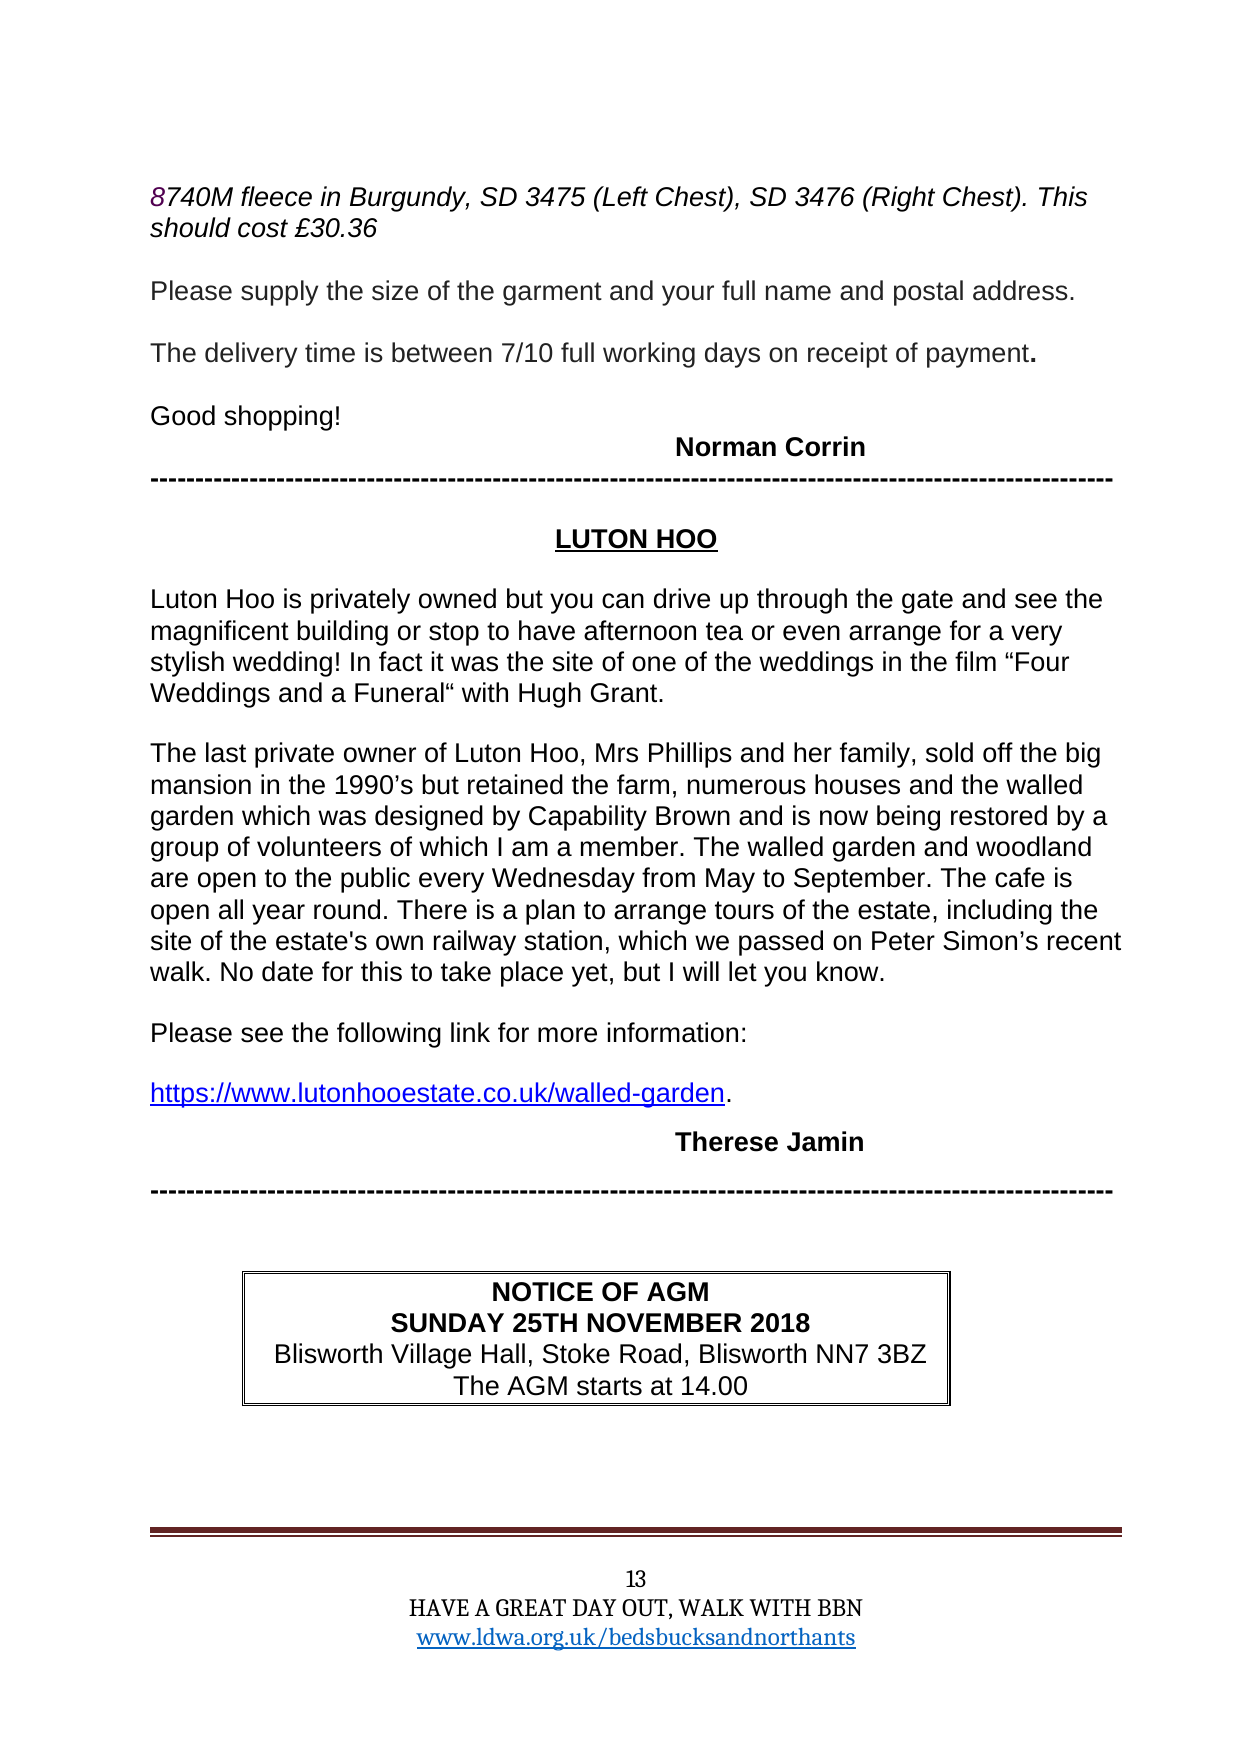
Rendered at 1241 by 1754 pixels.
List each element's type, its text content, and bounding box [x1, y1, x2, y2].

text LUTON HOO [150, 523, 1122, 554]
text NOTICE OF AGM SUNDAY 25TH NOVEMBER 2018 [245, 1274, 947, 1333]
text Blisworth Village Hall, Stoke Road, Blisworth NN7 3BZ The AGM starts at 14.00 [245, 1333, 947, 1403]
text ----------------------------------------------------------------------------------------------------------- [150, 1174, 1122, 1205]
text 8740M fleece in Burgundy, SD 3475 (Left Chest), SD 3476 (Right Chest). This should cost £30.36 [150, 181, 1122, 244]
text ----------------------------------------------------------------------------------------------------------- [150, 462, 1122, 494]
text https://www.lutonhooestate.co.uk/walled-garden. [150, 1077, 1122, 1108]
text Norman Corrin [675, 431, 1122, 462]
text Please see the following link for more information: [150, 1017, 1122, 1048]
text Good shopping! [150, 400, 1122, 431]
text Therese Jamin [675, 1126, 1122, 1157]
text Luton Hoo is privately owned but you can drive up through the gate and see the magnificent building or stop to have afternoon tea or even arrange for a very stylish wedding! In fact it was the site of one of the weddings in the film “Four Weddings and a Funeral“ with Hugh Grant. [150, 583, 1122, 708]
text The last private owner of Luton Hoo, Mrs Phillips and her family, sold off the big mansion in the 1990’s but retained the farm, numerous houses and the walled garden which was designed by Capability Brown and is now being restored by a group of volunteers of which I am a member. The walled garden and woodland are open to the public every Wednesday from May to September. The cafe is open all year round. There is a plan to arrange tours of the estate, including the site of the estate's own railway station, which we passed on Peter Simon’s recent walk. No date for this to take place yet, but I will let you know. [150, 737, 1122, 987]
text Please supply the size of the garment and your full name and postal address. [150, 275, 1122, 306]
text The delivery time is between 7/10 full working days on receipt of payment. [150, 337, 1122, 369]
